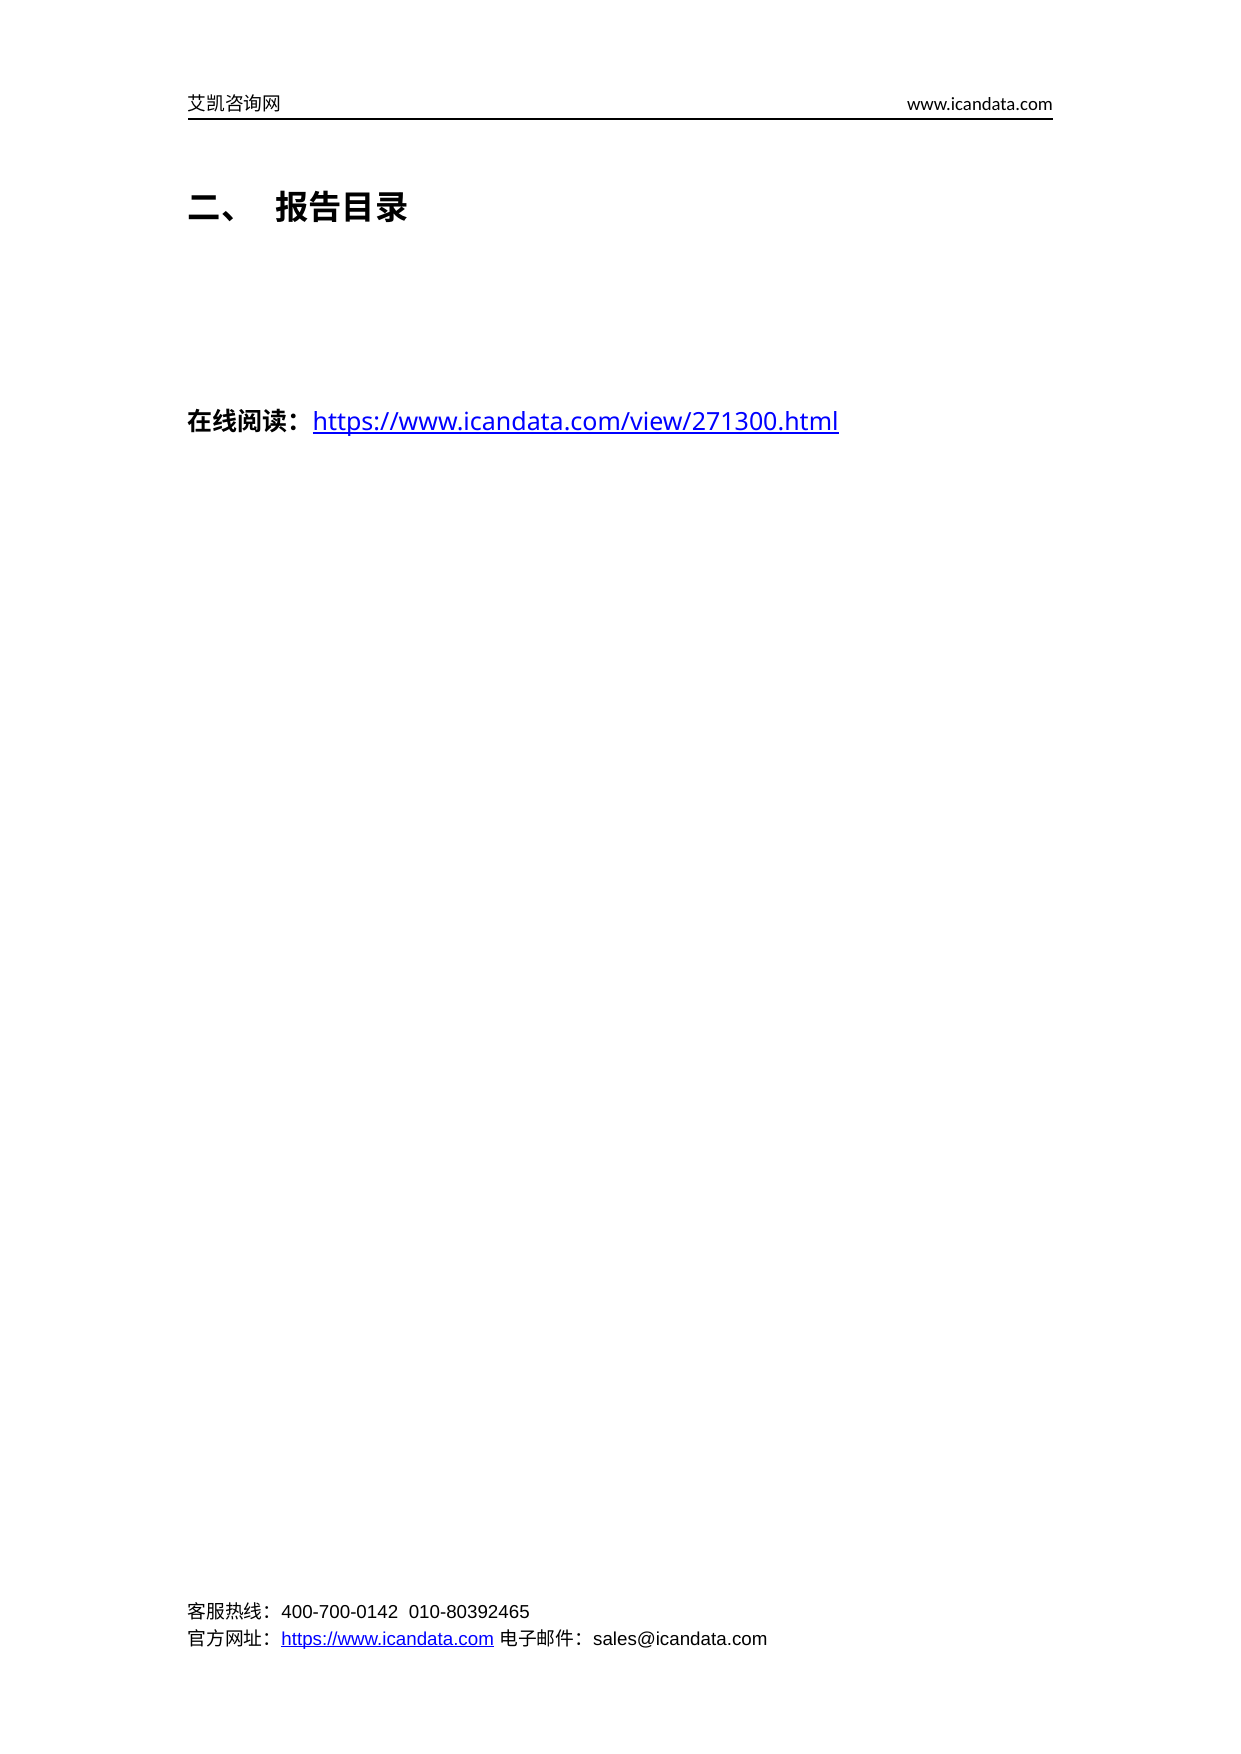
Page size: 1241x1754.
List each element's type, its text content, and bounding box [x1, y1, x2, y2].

subtitle 报告目录 [187, 172, 1053, 237]
text 在线阅读：https://www.icandata.com/view/271300.html [187, 387, 1053, 452]
